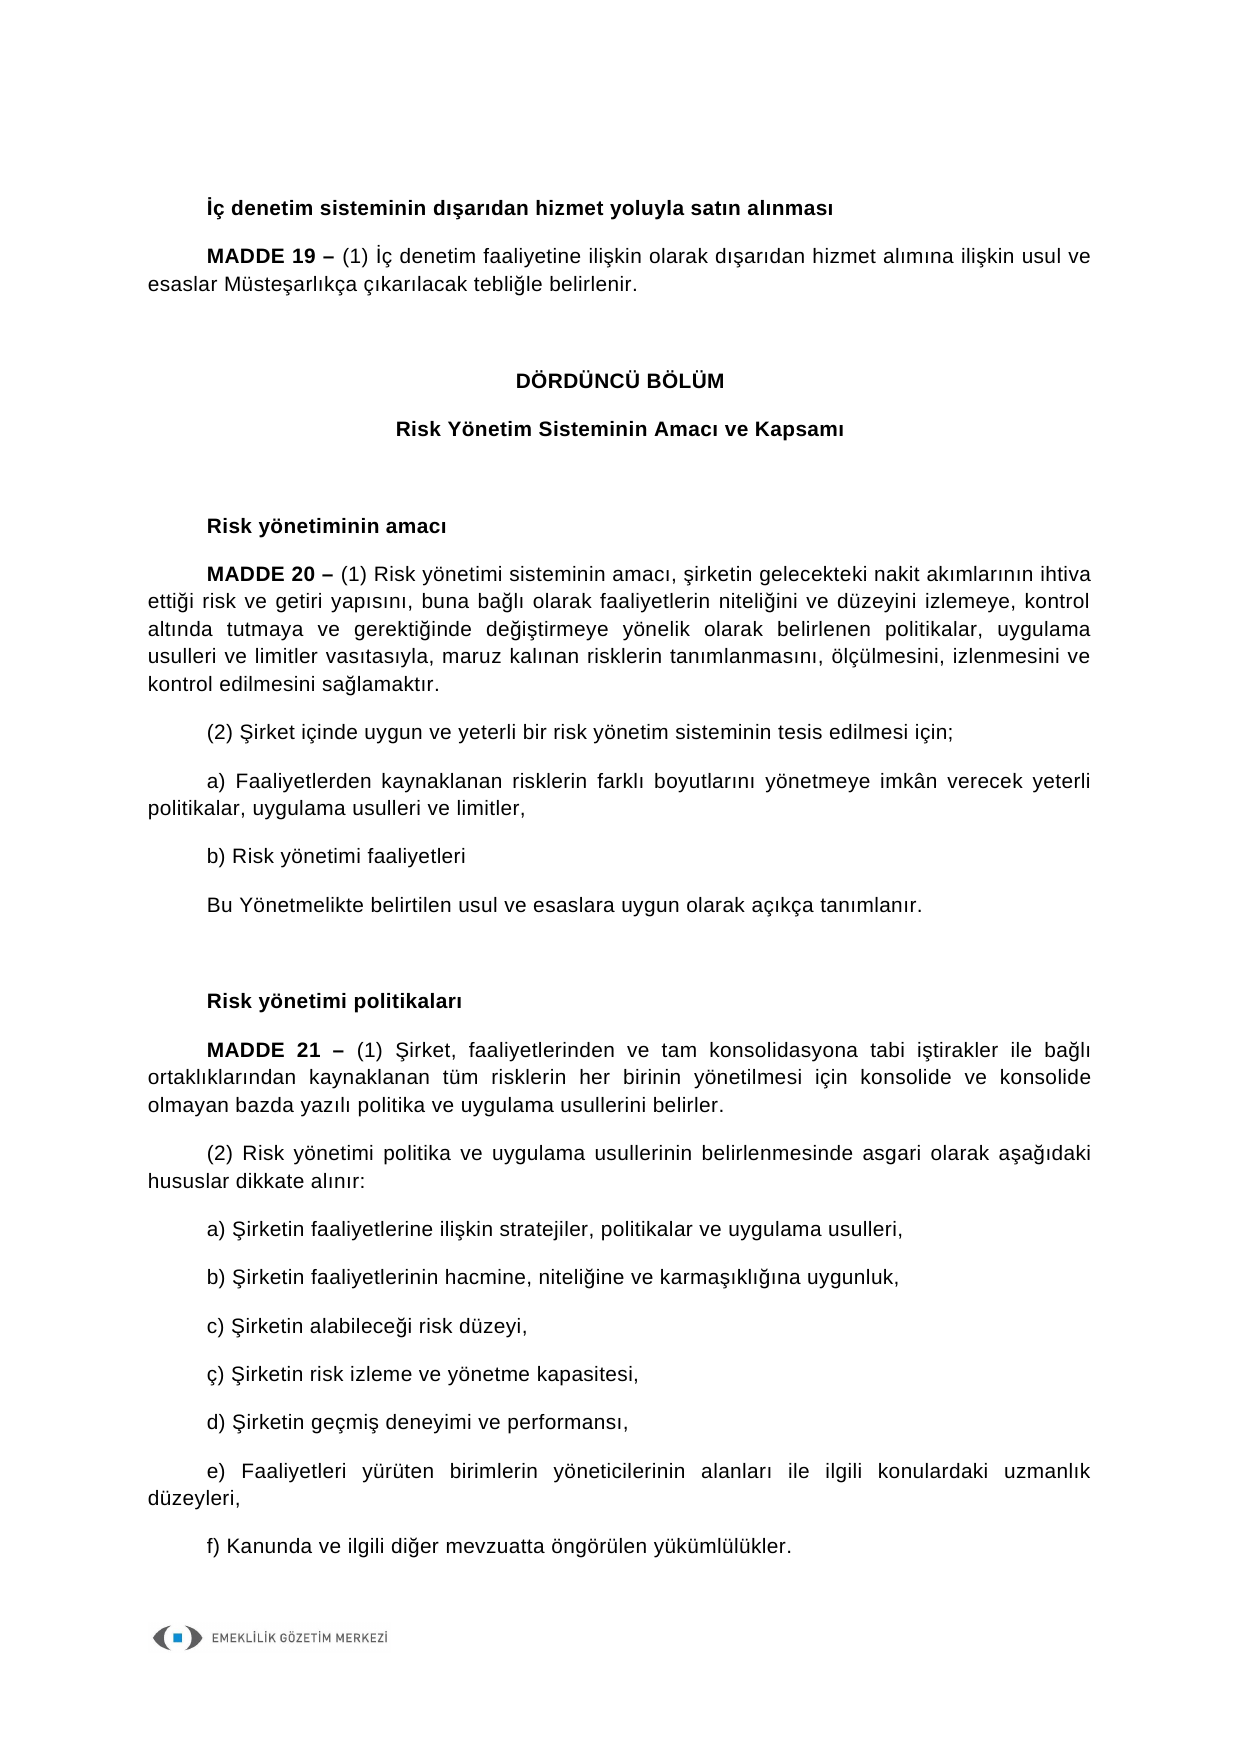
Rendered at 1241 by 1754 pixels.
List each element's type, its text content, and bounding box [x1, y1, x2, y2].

text İç denetim sisteminin dışarıdan hizmet yoluyla satın alınması [148, 196, 1093, 220]
text (2) Şirket içinde uygun ve yeterli bir risk yönetim sisteminin tesis edilmesi için; [148, 720, 1093, 744]
text ç) Şirketin risk izleme ve yönetme kapasitesi, [148, 1362, 1093, 1386]
text Risk yönetimi politikaları [148, 989, 1093, 1013]
text a) Şirketin faaliyetlerine ilişkin stratejiler, politikalar ve uygulama usulleri, [148, 1217, 1093, 1241]
text MADDE 19 – (1) İç denetim faaliyetine ilişkin olarak dışarıdan hizmet alımına ilişkin usul ve esaslar Müsteşarlıkça çıkarılacak tebliğle belirlenir. [148, 244, 1093, 296]
text c) Şirketin alabileceği risk düzeyi, [148, 1313, 1093, 1337]
text Risk Yönetim Sisteminin Amacı ve Kapsamı [148, 417, 1093, 441]
text Bu Yönetmelikte belirtilen usul ve esaslara uygun olarak açıkça tanımlanır. [148, 893, 1093, 917]
text b) Şirketin faaliyetlerinin hacmine, niteliğine ve karmaşıklığına uygunluk, [148, 1265, 1093, 1289]
text e) Faaliyetleri yürüten birimlerin yöneticilerinin alanları ile ilgili konulardaki uzmanlık düzeyleri, [148, 1458, 1093, 1510]
text d) Şirketin geçmiş deneyimi ve performansı, [148, 1410, 1093, 1434]
picture [147, 1622, 392, 1653]
text MADDE 21 – (1) Şirket, faaliyetlerinden ve tam konsolidasyona tabi iştirakler ile bağlı ortaklıklarından kaynaklanan tüm risklerin her birinin yönetilmesi için konsolide ve konsolide olmayan bazda yazılı politika ve uygulama usullerini belirler. [148, 1038, 1093, 1117]
text a) Faaliyetlerden kaynaklanan risklerin farklı boyutlarını yönetmeye imkân verecek yeterli politikalar, uygulama usulleri ve limitler, [148, 768, 1093, 820]
text b) Risk yönetimi faaliyetleri [148, 844, 1093, 868]
text (2) Risk yönetimi politika ve uygulama usullerinin belirlenmesinde asgari olarak aşağıdaki hususlar dikkate alınır: [148, 1141, 1093, 1192]
text DÖRDÜNCÜ BÖLÜM [148, 368, 1093, 392]
text Risk yönetiminin amacı [148, 513, 1093, 537]
text MADDE 20 – (1) Risk yönetimi sisteminin amacı, şirketin gelecekteki nakit akımlarının ihtiva ettiği risk ve getiri yapısını, buna bağlı olarak faaliyetlerin niteliğini ve düzeyini izlemeye, kontrol altında tutmaya ve gerektiğinde değiştirmeye yönelik olarak belirlenen politikalar, uygulama usulleri ve limitler vasıtasıyla, maruz kalınan risklerin tanımlanmasını, ölçülmesini, izlenmesini ve kontrol edilmesini sağlamaktır. [148, 562, 1093, 696]
text f) Kanunda ve ilgili diğer mevzuatta öngörülen yükümlülükler. [148, 1534, 1093, 1558]
